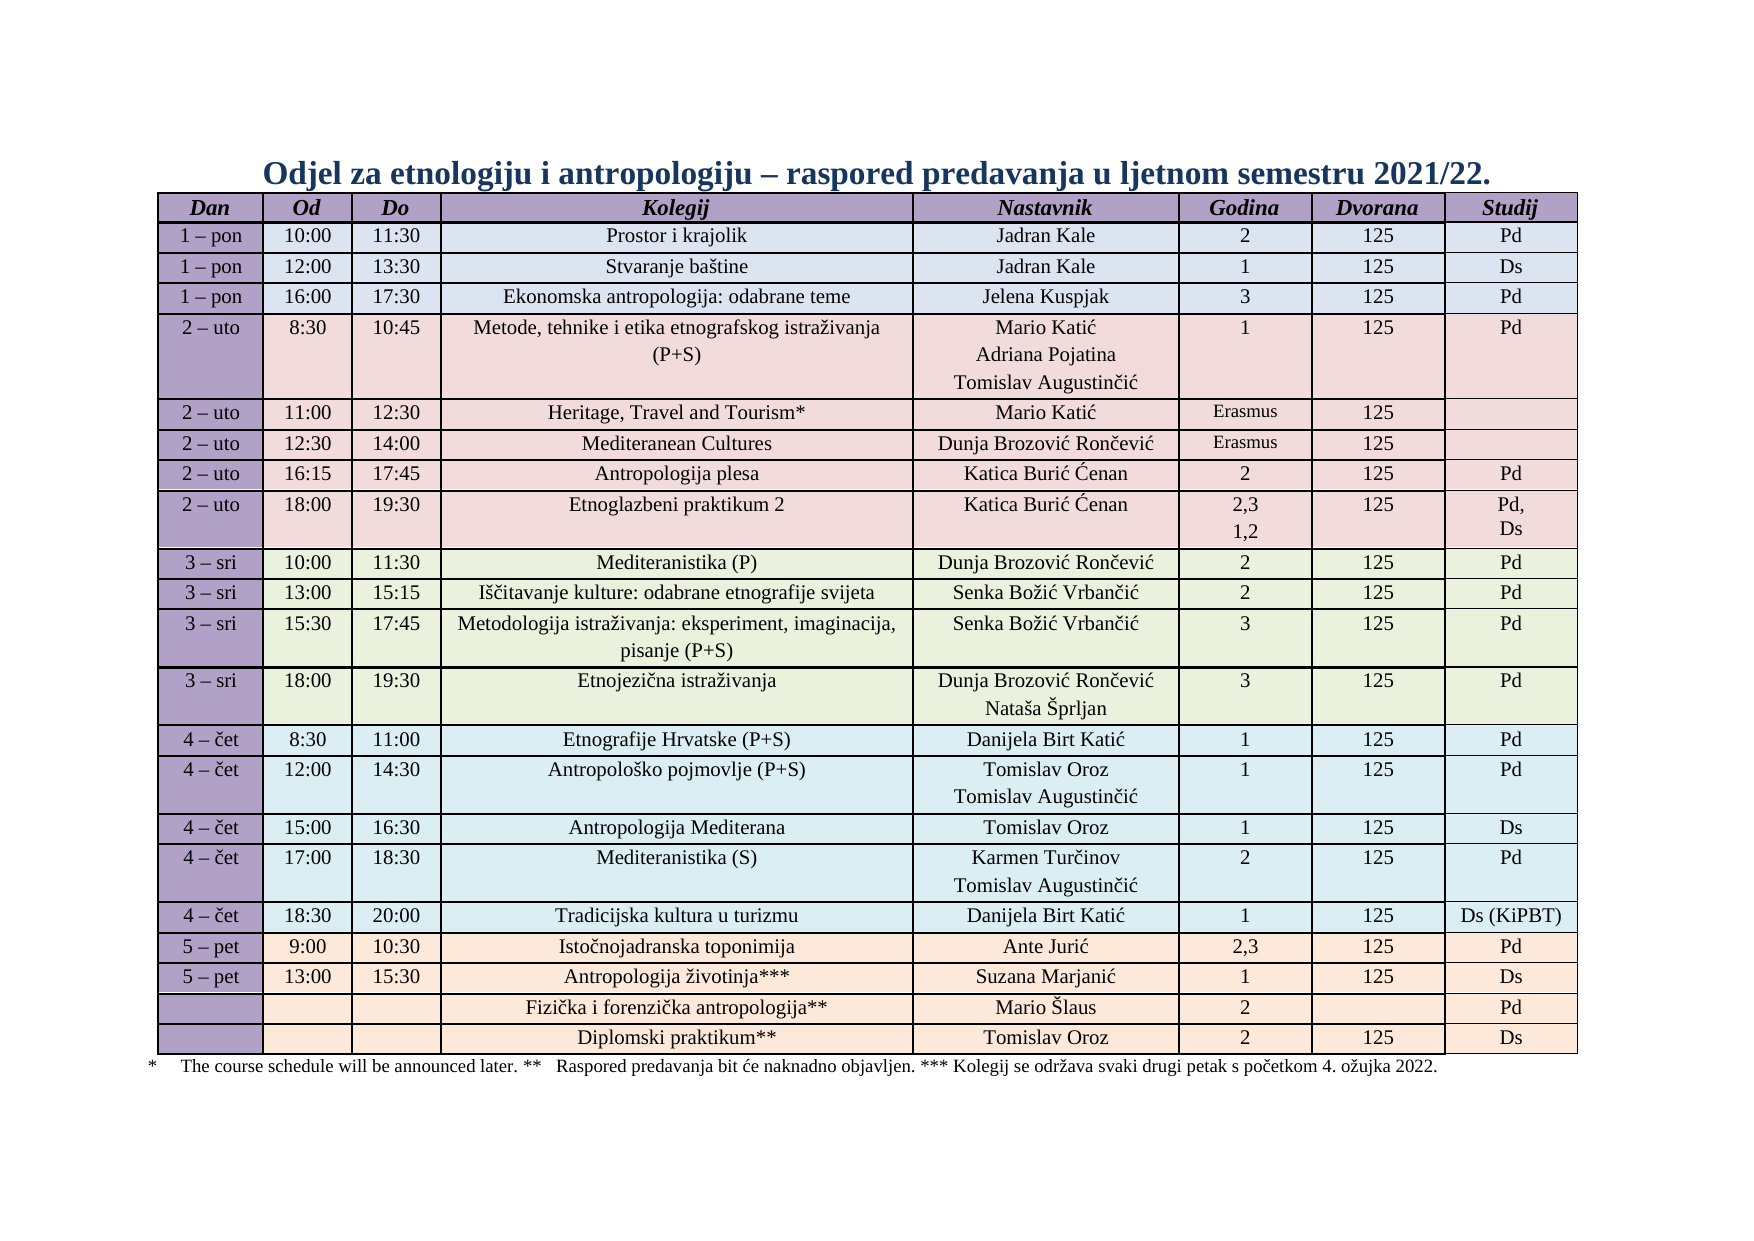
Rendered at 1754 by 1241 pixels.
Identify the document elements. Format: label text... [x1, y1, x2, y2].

table_cell [159, 1025, 262, 1053]
table_cell [264, 995, 351, 1023]
table_cell Danijela Birt Katić [914, 726, 1178, 755]
table_cell Antropološko pojmovlje (P+S) [442, 757, 912, 813]
text * The course schedule will be announced later. ** Raspored predavanja bit će naknadno objavljen. *** Kolegij se održava svaki drugi petak s početkom 4. ožujka 2022. [148, 1055, 1606, 1077]
table_cell Pd [1446, 314, 1577, 398]
table_cell 5 – pet [159, 934, 262, 962]
table_cell 13:30 [353, 254, 440, 282]
table_cell [159, 995, 262, 1023]
table_cell 15:15 [353, 580, 440, 608]
table_cell Pd [1446, 579, 1577, 608]
table_cell Dunja Brozović Rončević [914, 431, 1178, 459]
table_cell 2 – uto [159, 461, 262, 489]
table_cell 1 [1180, 903, 1311, 932]
table_cell Pd [1446, 283, 1577, 313]
table_cell 3 – sri [159, 580, 262, 608]
table_cell Jadran Kale [914, 254, 1178, 282]
table_cell Pd [1446, 460, 1577, 489]
table_cell Ds [1446, 814, 1577, 843]
table_cell 10:45 [353, 315, 440, 398]
table_cell 125 [1313, 964, 1444, 992]
table_cell Istočnojadranska toponimija [442, 934, 912, 962]
table_cell 2 [1180, 224, 1311, 252]
table_cell Pd [1446, 933, 1577, 962]
table_cell Tomislav Oroz [914, 815, 1178, 843]
table_cell Mario Šlaus [914, 995, 1178, 1023]
table_cell Mediteranean Cultures [442, 431, 912, 459]
table_cell 5 – pet [159, 964, 262, 992]
table_cell Dunja Brozović Rončević [914, 550, 1178, 578]
table_header Studij [1446, 193, 1577, 221]
table_cell Suzana Marjanić [914, 964, 1178, 992]
table_cell 14:00 [353, 431, 440, 459]
table_cell [264, 1025, 351, 1053]
table_cell Ds (KiPBT) [1446, 902, 1577, 932]
table_cell Prostor i krajolik [442, 224, 912, 252]
table_cell 125 [1313, 903, 1444, 932]
table_cell Tomislav Oroz [914, 1025, 1178, 1053]
table_cell 9:00 [264, 934, 351, 962]
table_cell 125 [1313, 934, 1444, 962]
table_cell 18:30 [264, 903, 351, 932]
table_cell 12:00 [264, 254, 351, 282]
table_cell 20:00 [353, 903, 440, 932]
table_cell 11:30 [353, 224, 440, 252]
table_cell Stvaranje baštine [442, 254, 912, 282]
table_cell [1446, 430, 1577, 459]
table_cell 17:45 [353, 461, 440, 489]
table_cell Pd [1446, 668, 1577, 724]
table_cell 1 – pon [159, 224, 262, 252]
table_cell Heritage, Travel and Tourism* [442, 400, 912, 429]
table_cell 2,3 1,2 [1180, 492, 1311, 547]
table_cell 125 [1313, 492, 1444, 547]
table_cell 17:30 [353, 284, 440, 313]
table_cell [1313, 995, 1444, 1023]
table_cell 2 [1180, 550, 1311, 578]
table_cell 125 [1313, 845, 1444, 901]
table_cell 11:30 [353, 550, 440, 578]
table_cell Metode, tehnike i etika etnografskog istraživanja (P+S) [442, 315, 912, 398]
table_cell 15:00 [264, 815, 351, 843]
table_cell 3 – sri [159, 550, 262, 578]
table_cell 10:00 [264, 550, 351, 578]
table_cell Pd [1446, 756, 1577, 813]
table_cell 125 [1313, 284, 1444, 313]
table_cell 125 [1313, 254, 1444, 282]
table_cell 8:30 [264, 315, 351, 398]
table_cell 2 [1180, 845, 1311, 901]
table_cell 14:30 [353, 757, 440, 813]
table_cell Senka Božić Vrbančić [914, 610, 1178, 666]
table_cell 13:00 [264, 964, 351, 992]
table_cell Mediteranistika (P) [442, 550, 912, 578]
table_cell Ekonomska antropologija: odabrane teme [442, 284, 912, 313]
table_cell 10:00 [264, 224, 351, 252]
table_cell 125 [1313, 550, 1444, 578]
table_cell Katica Burić Ćenan [914, 492, 1178, 547]
table_cell Tradicijska kultura u turizmu [442, 903, 912, 932]
table_header Do [353, 194, 440, 221]
table_cell [353, 1025, 440, 1053]
table_cell Erasmus [1180, 400, 1311, 429]
table_cell [1446, 399, 1577, 429]
table_cell 2,3 [1180, 934, 1311, 962]
table_cell Danijela Birt Katić [914, 903, 1178, 932]
table_cell 16:15 [264, 461, 351, 489]
table_cell 1 [1180, 964, 1311, 992]
table_cell Dunja Brozović Rončević Nataša Šprljan [914, 669, 1178, 724]
table_cell 12:30 [264, 431, 351, 459]
table_cell 4 – čet [159, 726, 262, 755]
table_cell 19:30 [353, 669, 440, 724]
table_cell 16:00 [264, 284, 351, 313]
table_cell Mario Katić [914, 400, 1178, 429]
table_cell Pd [1446, 223, 1577, 252]
table_cell 125 [1313, 757, 1444, 813]
table_cell 11:00 [264, 400, 351, 429]
table_cell 18:30 [353, 845, 440, 901]
table_cell Tomislav Oroz Tomislav Augustinčić [914, 757, 1178, 813]
table_cell 125 [1313, 1025, 1444, 1053]
table_cell 15:30 [264, 610, 351, 666]
table_cell 1 [1180, 726, 1311, 755]
table_header Kolegij [442, 194, 912, 221]
table_cell 19:30 [353, 492, 440, 547]
text Odjel za etnologiju i antropologiju – raspored predavanja u ljetnom semestru 2021/22. [148, 153, 1606, 192]
table_cell Pd [1446, 725, 1577, 755]
table_cell 125 [1313, 431, 1444, 459]
table_cell 2 [1180, 1025, 1311, 1053]
table_cell Pd [1446, 609, 1577, 666]
table_cell 1 [1180, 315, 1311, 398]
table_cell Metodologija istraživanja: eksperiment, imaginacija, pisanje (P+S) [442, 610, 912, 666]
table_cell Ds [1446, 1024, 1577, 1053]
table_header Godina [1180, 194, 1311, 221]
table_cell 17:45 [353, 610, 440, 666]
table_cell 17:00 [264, 845, 351, 901]
table_cell 1 – pon [159, 284, 262, 313]
table_cell 3 – sri [159, 610, 262, 666]
table_header Nastavnik [914, 194, 1178, 221]
table_cell 2 – uto [159, 400, 262, 429]
table_cell 12:00 [264, 757, 351, 813]
table_cell 18:00 [264, 669, 351, 724]
table_cell Karmen Turčinov Tomislav Augustinčić [914, 845, 1178, 901]
table_cell Iščitavanje kulture: odabrane etnografije svijeta [442, 580, 912, 608]
table_cell 125 [1313, 726, 1444, 755]
table_cell Antropologija plesa [442, 461, 912, 489]
table_cell 2 – uto [159, 315, 262, 398]
table_cell 125 [1313, 815, 1444, 843]
table_cell 2 – uto [159, 431, 262, 459]
table_cell Ante Jurić [914, 934, 1178, 962]
table_cell 2 [1180, 995, 1311, 1023]
table_cell 3 [1180, 284, 1311, 313]
table_cell Pd [1446, 549, 1577, 578]
table_cell 3 – sri [159, 669, 262, 724]
table_cell 1 [1180, 815, 1311, 843]
table_cell [353, 995, 440, 1023]
table_cell Pd [1446, 994, 1577, 1023]
table_cell Antropologija životinja*** [442, 964, 912, 992]
table_cell 125 [1313, 669, 1444, 724]
table_cell 4 – čet [159, 903, 262, 932]
table_cell 2 [1180, 461, 1311, 489]
table_cell 125 [1313, 315, 1444, 398]
table_cell Jelena Kuspjak [914, 284, 1178, 313]
table_header Dan [159, 194, 262, 221]
table_header Od [264, 194, 351, 221]
table_cell Antropologija Mediterana [442, 815, 912, 843]
table_cell Jadran Kale [914, 224, 1178, 252]
table_cell Diplomski praktikum** [442, 1025, 912, 1053]
table_cell 125 [1313, 580, 1444, 608]
table_cell 125 [1313, 461, 1444, 489]
table_cell 3 [1180, 610, 1311, 666]
table_cell 12:30 [353, 400, 440, 429]
table_cell 2 – uto [159, 492, 262, 547]
table_cell 10:30 [353, 934, 440, 962]
table_cell Senka Božić Vrbančić [914, 580, 1178, 608]
table_cell 13:00 [264, 580, 351, 608]
table_cell Ds [1446, 253, 1577, 282]
table_cell Erasmus [1180, 431, 1311, 459]
table_cell Katica Burić Ćenan [914, 461, 1178, 489]
table_cell 3 [1180, 669, 1311, 724]
table_cell 16:30 [353, 815, 440, 843]
table_cell 15:30 [353, 964, 440, 992]
table_header Dvorana [1313, 194, 1444, 221]
table_cell 8:30 [264, 726, 351, 755]
table_cell Mediteranistika (S) [442, 845, 912, 901]
table_cell 4 – čet [159, 845, 262, 901]
table_cell 125 [1313, 400, 1444, 429]
table_cell 4 – čet [159, 757, 262, 813]
table_cell Pd [1446, 844, 1577, 901]
table_cell 2 [1180, 580, 1311, 608]
table_cell Etnoglazbeni praktikum 2 [442, 492, 912, 547]
table_cell 18:00 [264, 492, 351, 547]
table_cell Fizička i forenzička antropologija** [442, 995, 912, 1023]
table_cell Ds [1446, 963, 1577, 992]
table_cell Etnografije Hrvatske (P+S) [442, 726, 912, 755]
table_cell Pd, Ds [1446, 491, 1577, 547]
table_cell 125 [1313, 610, 1444, 666]
table_cell 11:00 [353, 726, 440, 755]
table_cell Mario Katić Adriana Pojatina Tomislav Augustinčić [914, 315, 1178, 398]
table_cell 125 [1313, 224, 1444, 252]
table_cell 1 [1180, 757, 1311, 813]
table_cell 1 [1180, 254, 1311, 282]
table_cell Etnojezična istraživanja [442, 669, 912, 724]
table_cell 1 – pon [159, 254, 262, 282]
table_cell 4 – čet [159, 815, 262, 843]
